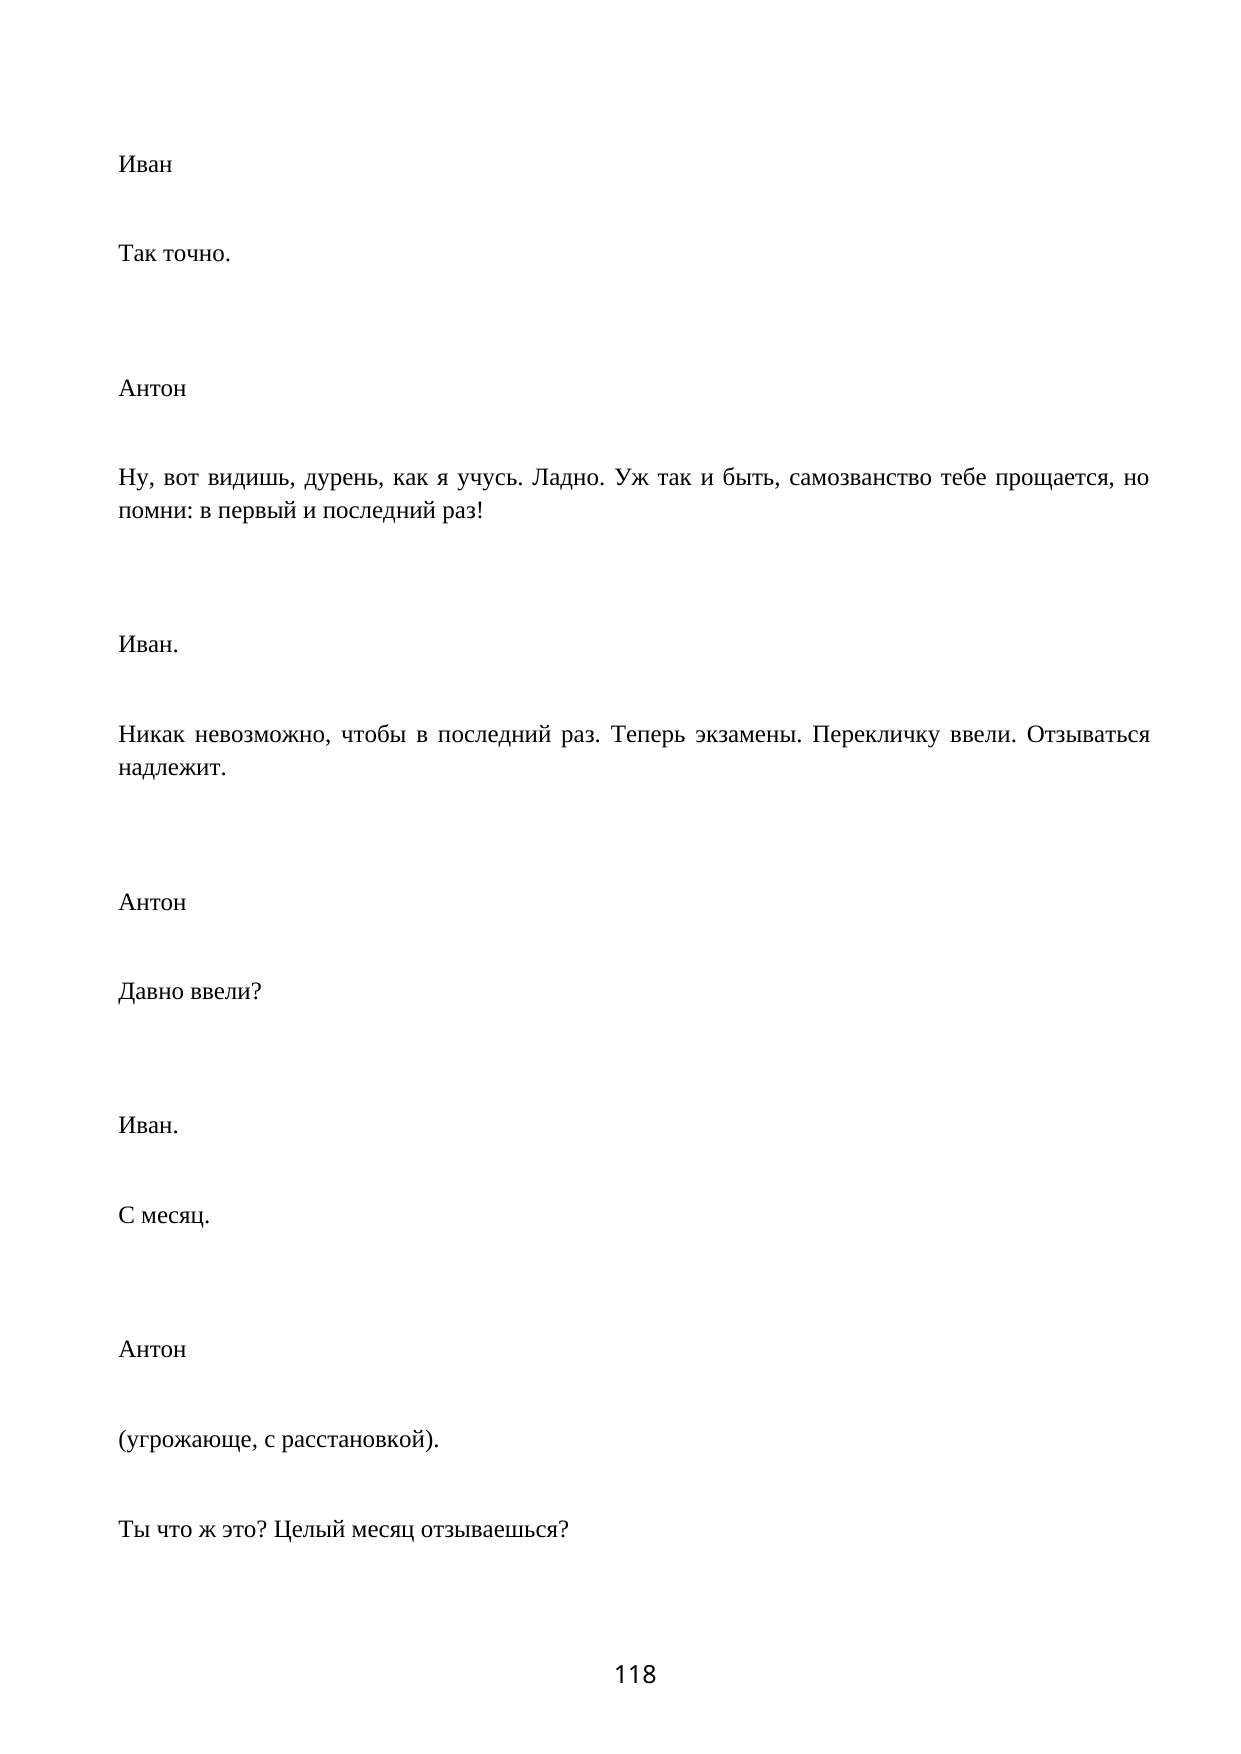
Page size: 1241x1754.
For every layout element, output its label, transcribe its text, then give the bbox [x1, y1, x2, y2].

text Иван. [118, 629, 1152, 658]
text Давно ввели? [118, 976, 1152, 1005]
text Антон [118, 887, 1152, 915]
text (угрожающе, с расстановкой). [118, 1424, 1152, 1453]
text Ты что ж это? Целый месяц отзываешься? [118, 1514, 1152, 1542]
text Антон [118, 1334, 1152, 1363]
text Антон [118, 373, 1152, 401]
text Иван [118, 149, 1152, 177]
text С месяц. [118, 1200, 1152, 1229]
text Так точно. [118, 238, 1152, 267]
text Ну, вот видишь, дурень, как я учусь. Ладно. Уж так и быть, самозванство тебе прощается, но помни: в первый и последний раз! [118, 462, 1152, 524]
text Иван. [118, 1111, 1152, 1139]
text Никак невозможно, чтобы в последний раз. Теперь экзамены. Перекличку ввели. Отзываться надлежит. [118, 719, 1152, 781]
